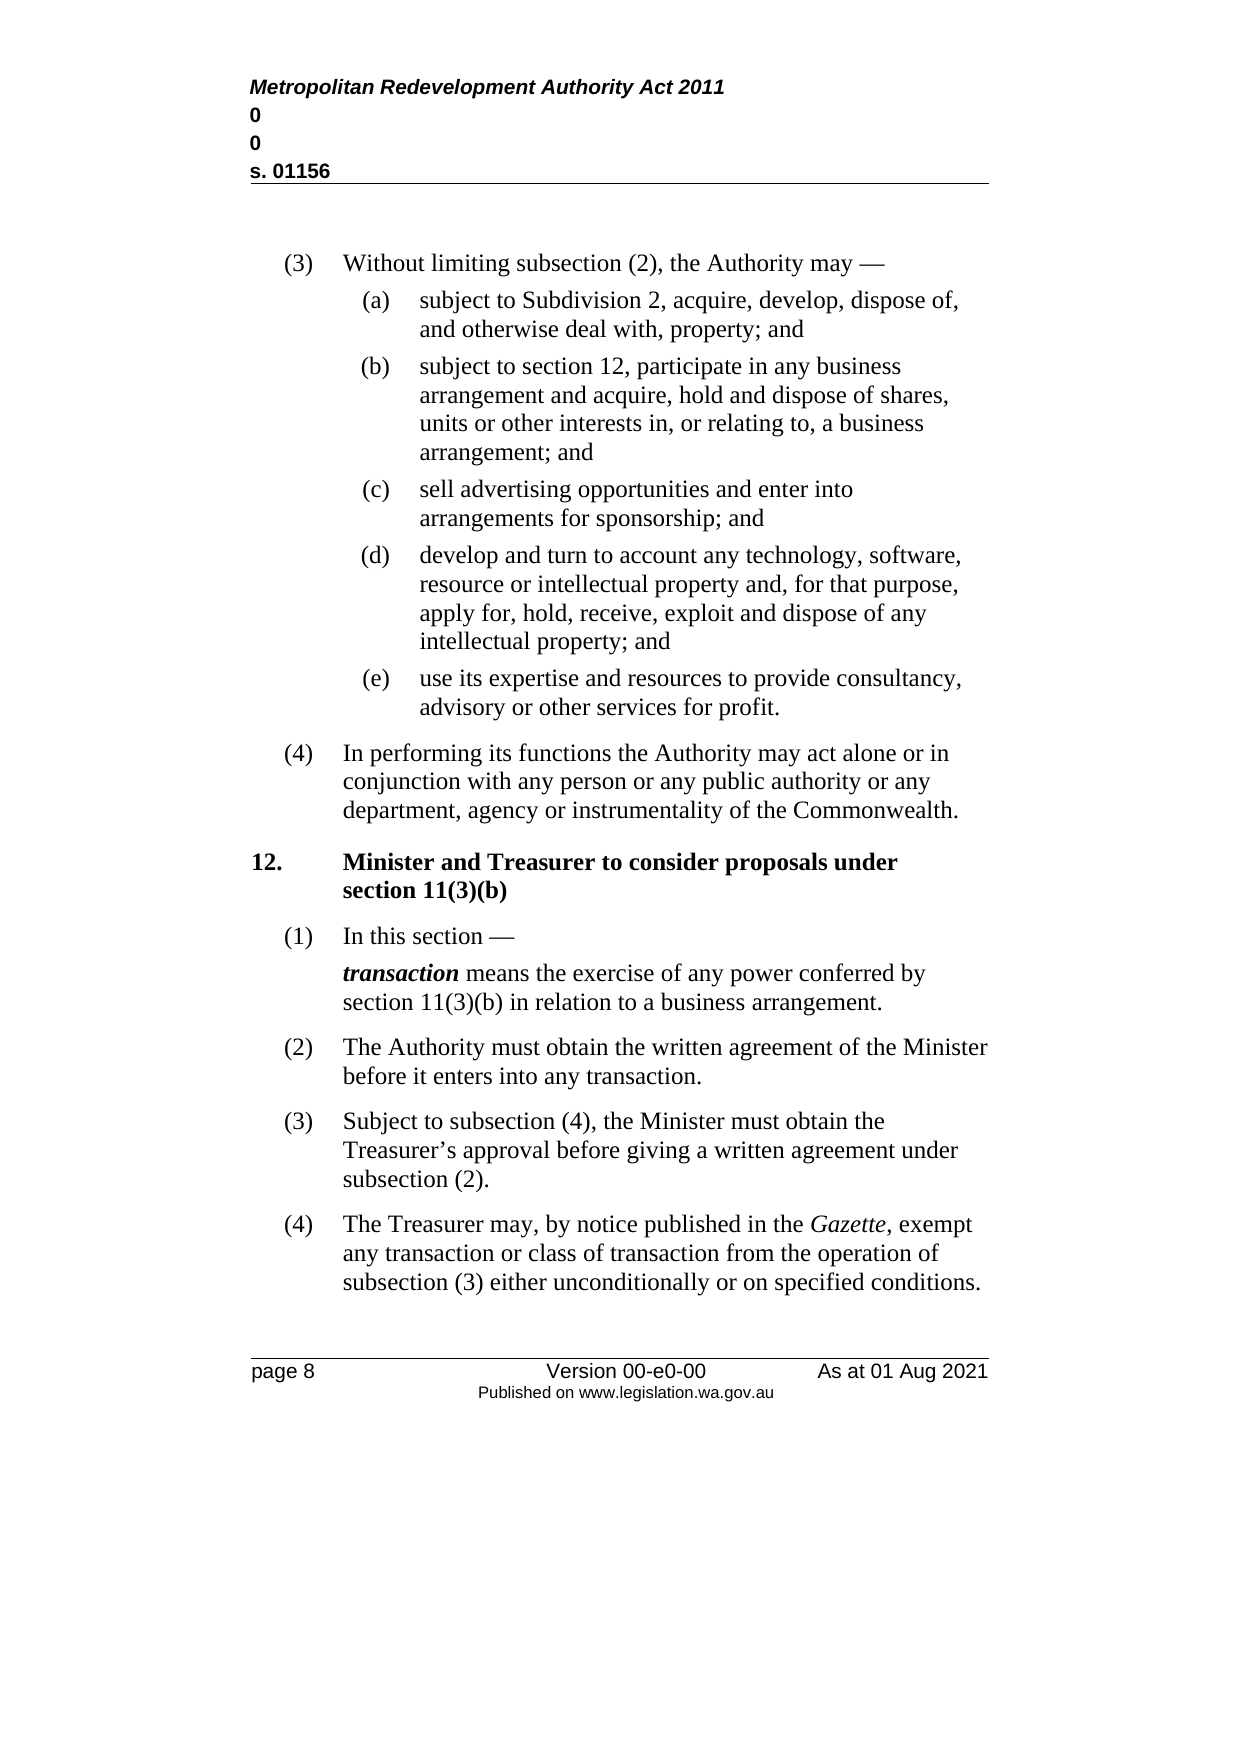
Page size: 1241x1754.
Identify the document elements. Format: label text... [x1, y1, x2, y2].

text transaction means the exercise of any power conferred by section 11(3)(b) in relation to a business arrangement. [251, 958, 989, 1016]
text (4) In performing its functions the Authority may act alone or in conjunction with any person or any public authority or any department, agency or instrumentality of the Commonwealth. [251, 738, 989, 824]
text (3) Subject to subsection (4), the Minister must obtain the Treasurer’s approval before giving a written agreement under subsection (2). [251, 1106, 989, 1193]
text (d) develop and turn to account any technology, software, resource or intellectual property and, for that purpose, apply for, hold, receive, exploit and dispose of any intellectual property; and [251, 540, 989, 655]
text (a) subject to Subdivision 2, acquire, develop, dispose of, and otherwise deal with, property; and [251, 285, 989, 343]
text (1) In this section — [251, 921, 989, 950]
text (c) sell advertising opportunities and enter into arrangements for sponsorship; and [251, 474, 989, 532]
text (4) The Treasurer may, by notice published in the Gazette, exempt any transaction or class of transaction from the operation of subsection (3) either unconditionally or on specified conditions. [251, 1209, 989, 1296]
text (e) use its expertise and resources to provide consultancy, advisory or other services for profit. [251, 663, 989, 721]
subtitle 12. Minister and Treasurer to consider proposals under section 11(3)(b) [251, 847, 989, 904]
text (b) subject to section 12, participate in any business arrangement and acquire, hold and dispose of shares, units or other interests in, or relating to, a business arrangement; and [251, 351, 989, 466]
text (3) Without limiting subsection (2), the Authority may — [251, 248, 989, 277]
text (2) The Authority must obtain the written agreement of the Minister before it enters into any transaction. [251, 1032, 989, 1090]
